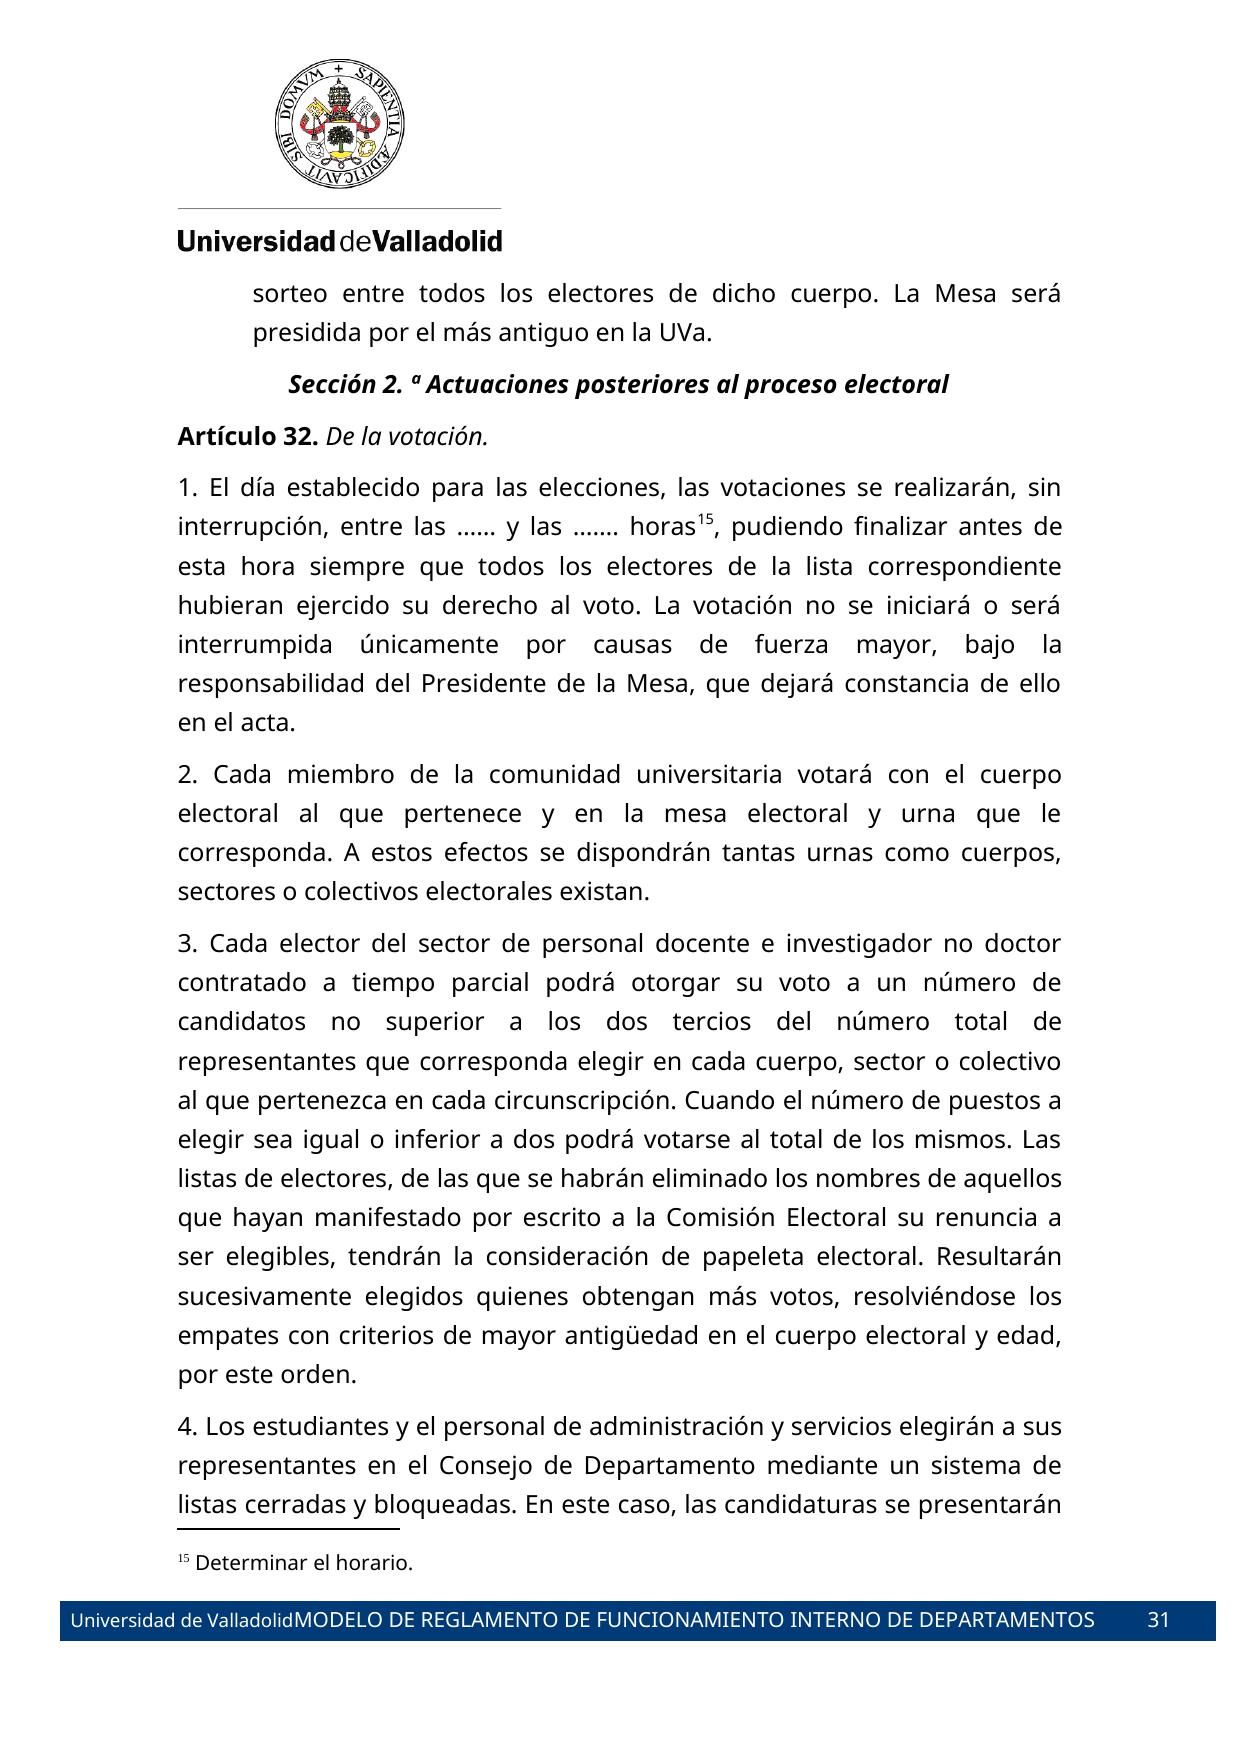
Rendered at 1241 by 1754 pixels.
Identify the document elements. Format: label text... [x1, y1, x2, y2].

text 1. El día establecido para las elecciones, las votaciones se realizarán, sin interrupción, entre las …… y las ……. horas, pudiendo finalizar antes de esta hora siempre que todos los electores de la lista correspondiente hubieran ejercido su derecho al voto. La votación no se iniciará o será interrumpida únicamente por causas de fuerza mayor, bajo la responsabilidad del Presidente de la Mesa, que dejará constancia de ello en el acta. [177, 470, 1063, 739]
text Sección 2. ª Actuaciones posteriores al proceso electoral [177, 366, 1063, 401]
text 3. Cada elector del sector de personal docente e investigador no doctor contratado a tiempo parcial podrá otorgar su voto a un número de candidatos no superior a los dos tercios del número total de representantes que corresponda elegir en cada cuerpo, sector o colectivo al que pertenezca en cada circunscripción. Cuando el número de puestos a elegir sea igual o inferior a dos podrá votarse al total de los mismos. Las listas de electores, de las que se habrán eliminado los nombres de aquellos que hayan manifestado por escrito a la Comisión Electoral su renuncia a ser elegibles, tendrán la consideración de papeleta electoral. Resultarán sucesivamente elegidos quienes obtengan más votos, resolviéndose los empates con criterios de mayor antigüedad en el cuerpo electoral y edad, por este orden. [177, 926, 1063, 1391]
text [177, 1408, 1063, 1521]
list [215, 276, 1063, 349]
text 2. Cada miembro de la comunidad universitaria votará con el cuerpo electoral al que pertenece y en la mesa electoral y urna que le corresponda. A estos efectos se dispondrán tantas urnas como cuerpos, sectores o colectivos electorales existan. [177, 756, 1063, 908]
text Artículo 32. De la votación. [177, 418, 1063, 452]
